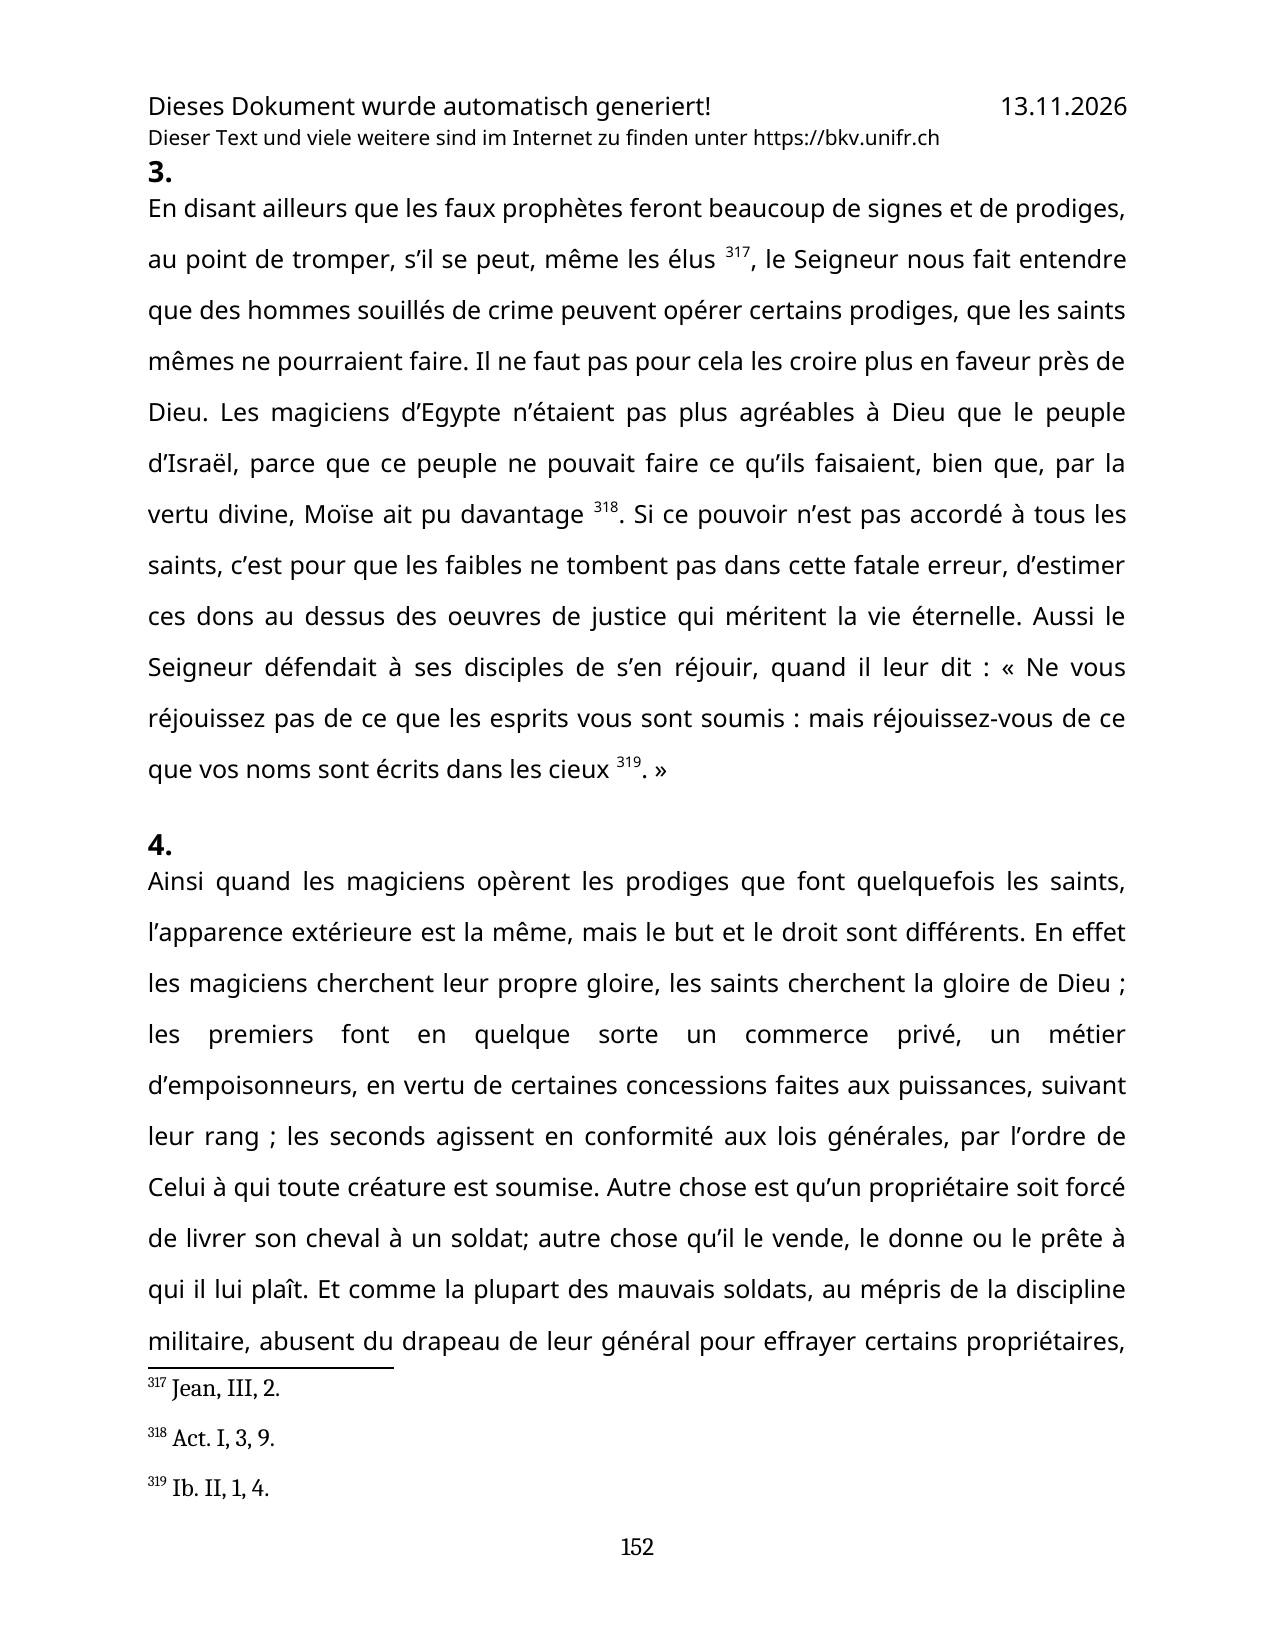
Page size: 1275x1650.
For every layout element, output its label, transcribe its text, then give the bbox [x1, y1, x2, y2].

subtitle 4. [148, 824, 1127, 864]
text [148, 864, 1127, 1357]
text En disant ailleurs que les faux prophètes feront beaucoup de signes et de prodiges, au point de tromper, s’il se peut, même les élus , le Seigneur nous fait entendre que des hommes souillés de crime peuvent opérer certains prodiges, que les saints mêmes ne pourraient faire. Il ne faut pas pour cela les croire plus en faveur près de Dieu. Les magiciens d’Egypte n’étaient pas plus agréables à Dieu que le peuple d’Israël, parce que ce peuple ne pouvait faire ce qu’ils faisaient, bien que, par la vertu divine, Moïse ait pu davantage . Si ce pouvoir n’est pas accordé à tous les saints, c’est pour que les faibles ne tombent pas dans cette fatale erreur, d’estimer ces dons au dessus des oeuvres de justice qui méritent la vie éternelle. Aussi le Seigneur défendait à ses disciples de s’en réjouir, quand il leur dit : « Ne vous réjouissez pas de ce que les esprits vous sont soumis : mais réjouissez-vous de ce que vos noms sont écrits dans les cieux . » [148, 191, 1127, 786]
subtitle 3. [148, 151, 1127, 191]
